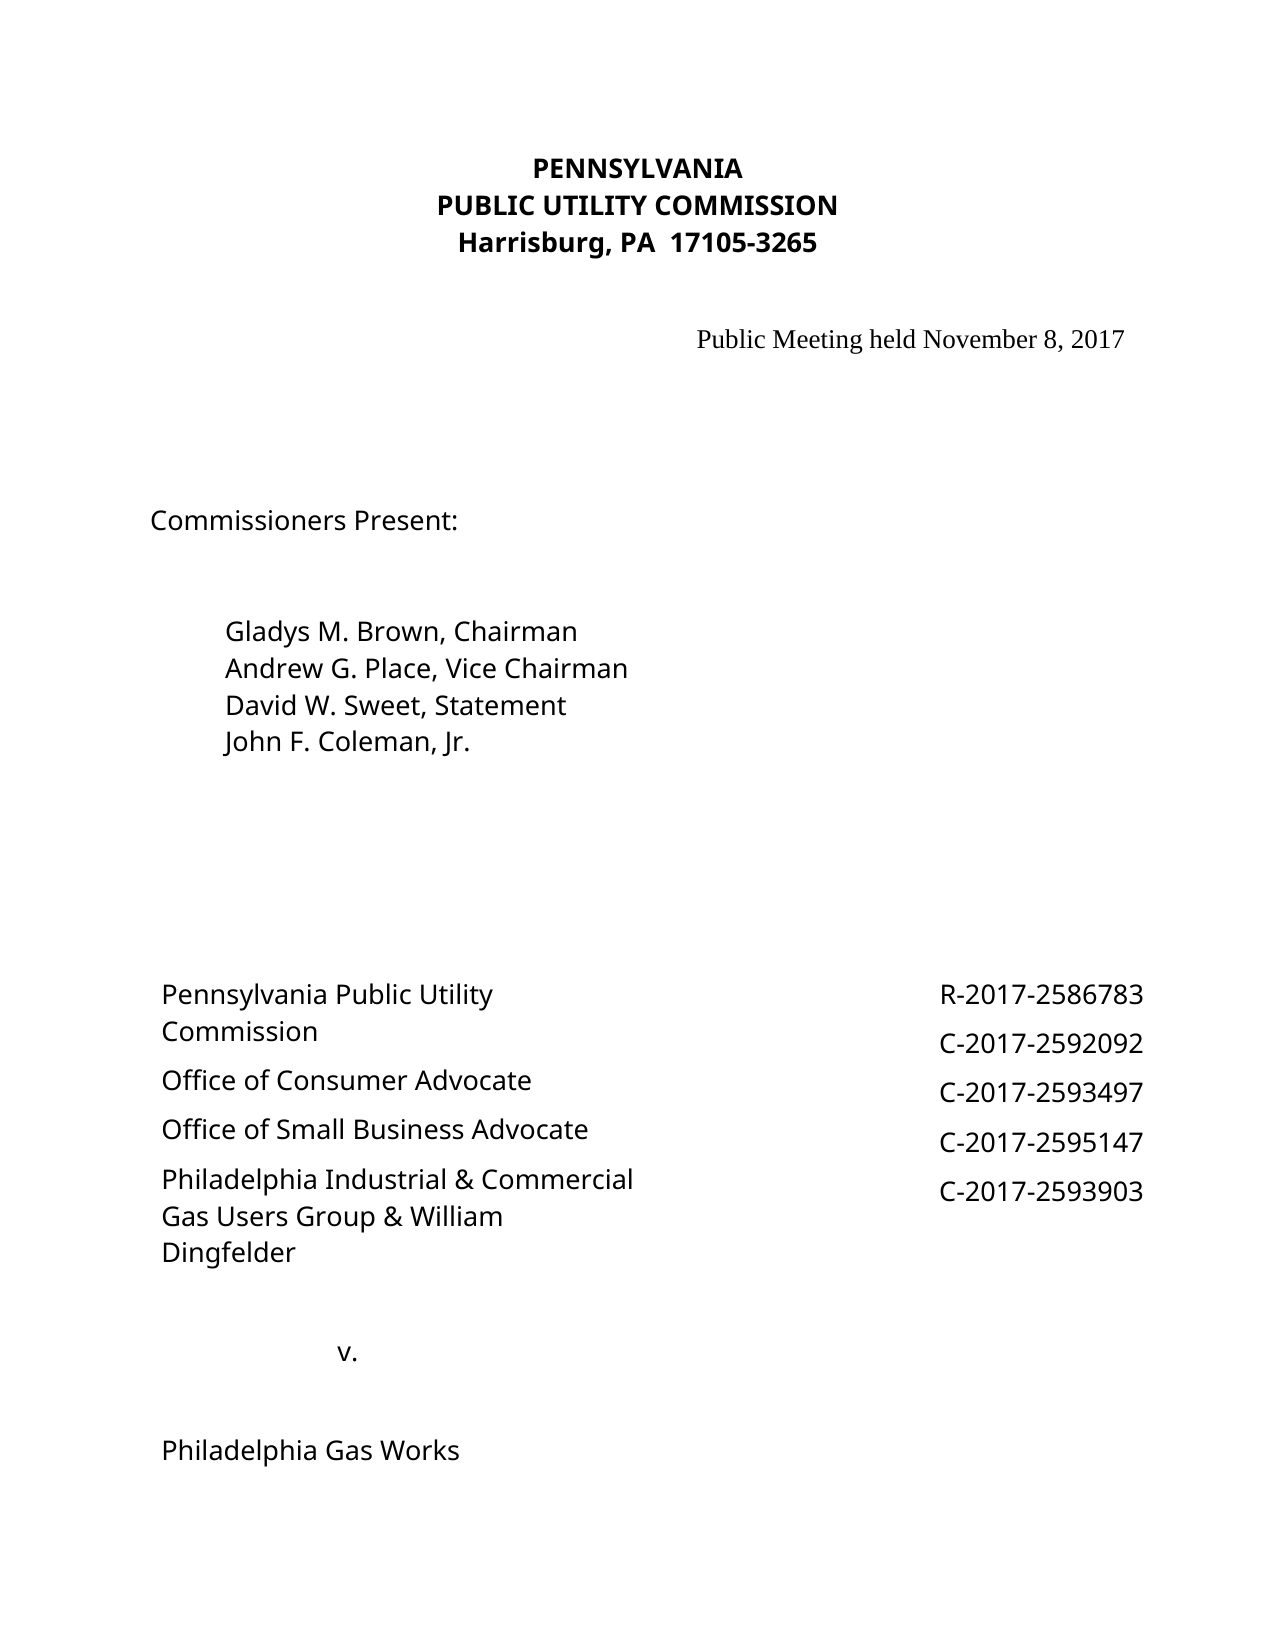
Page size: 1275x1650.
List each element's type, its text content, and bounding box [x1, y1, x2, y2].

text John F. Coleman, Jr. [150, 723, 1125, 760]
table_header Pennsylvania Public Utility Commission Office of Consumer Advocate Office of Small Business Advocate Philadelphia Industrial & Commercial Gas Users Group & William Dingfelder v. Philadelphia Gas Works [150, 975, 649, 1481]
text Harrisburg, PA 17105-3265 [150, 224, 1125, 261]
text Andrew G. Place, Vice Chairman [150, 649, 1125, 686]
text PUBLIC UTILITY COMMISSION [150, 187, 1125, 224]
text David W. Sweet, Statement [150, 686, 1125, 723]
text Commissioners Present: [150, 502, 1125, 538]
table_header R-2017-2586783 C-2017-2592092 C-2017-2593497 C-2017-2595147 C-2017-2593903 [649, 975, 1155, 1481]
text Gladys M. Brown, Chairman [150, 612, 1125, 649]
text PENNSYLVANIA [150, 150, 1125, 187]
text Public Meeting held November 8, 2017 [150, 323, 1125, 354]
